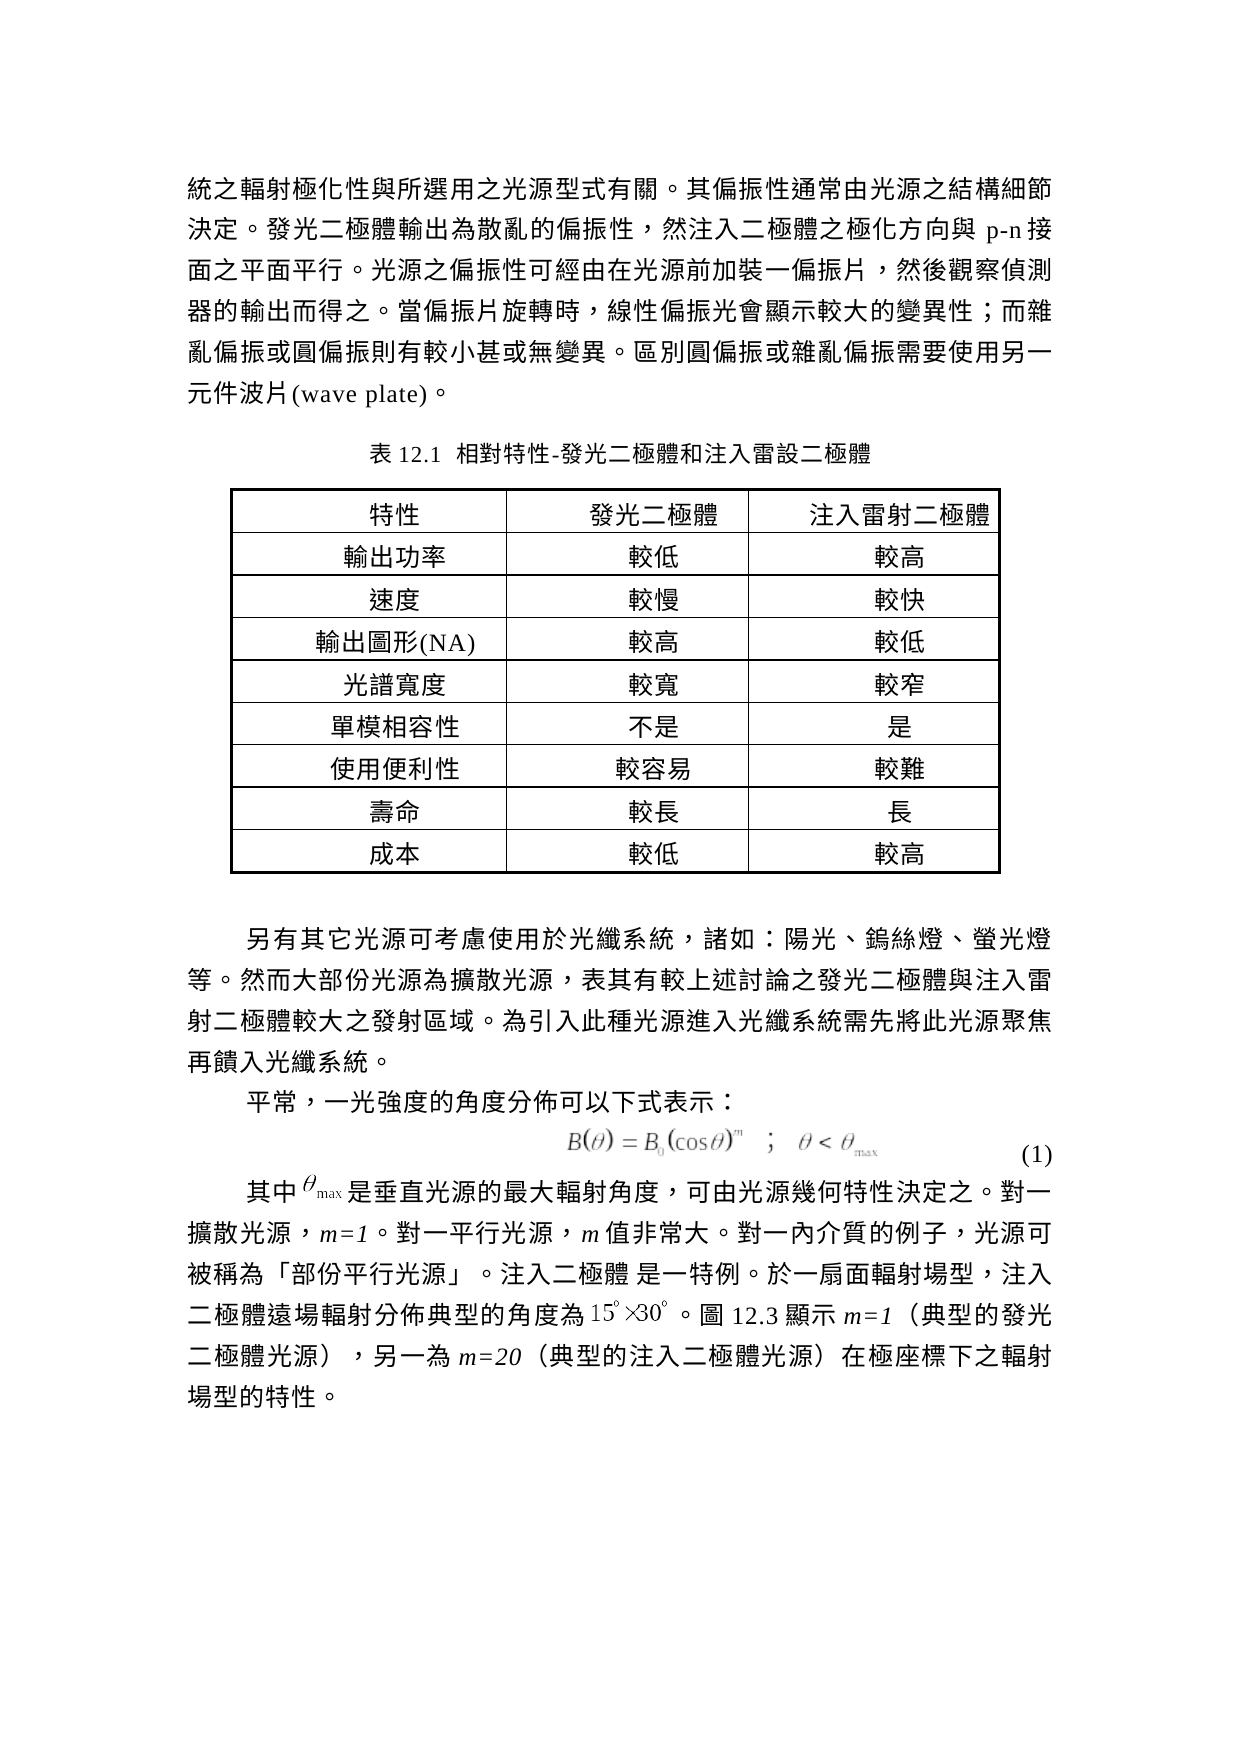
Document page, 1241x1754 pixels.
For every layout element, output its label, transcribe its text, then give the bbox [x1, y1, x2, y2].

table_cell 較窄 [749, 661, 998, 701]
text 表12.1 相對特性-發光二極體和注入雷設二極體 [187, 428, 1053, 469]
table_cell 較高 [749, 830, 998, 871]
table_header 特性 [233, 491, 506, 532]
table_cell 光譜寬度 [233, 661, 506, 701]
table_cell 較低 [507, 533, 748, 574]
table_header 發光二極體 [507, 491, 748, 532]
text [187, 164, 1053, 409]
table_cell 較難 [749, 745, 998, 786]
table_cell 長 [749, 788, 998, 828]
table_cell 較長 [507, 788, 748, 828]
table_cell 較快 [749, 576, 998, 617]
table_cell 較慢 [507, 576, 748, 617]
table_cell 輸出圖形(NA) [233, 618, 506, 659]
table_cell 較高 [507, 618, 748, 659]
text 平常，一光強度的角度分佈可以下式表示： [187, 1078, 1053, 1119]
table_cell 較低 [507, 830, 748, 871]
table_cell 較寬 [507, 661, 748, 701]
table_cell 輸出功率 [233, 533, 506, 574]
text (1) [187, 1119, 1053, 1168]
table_cell 不是 [507, 703, 748, 744]
table_cell 速度 [233, 576, 506, 617]
table_cell 較高 [749, 533, 998, 574]
table_cell 較低 [749, 618, 998, 659]
text 其中是垂直光源的最大輻射角度，可由光源幾何特性決定之。對一擴散光源，m=1。對一平行光源，m值非常大。對一內介質的例子，光源可被稱為「部份平行光源」。注入二極體 是一特例。於一扇面輻射場型，注入二極體遠場輻射分佈典型的角度為。圖12.3顯示m=1（典型的發光二極體光源），另一為m=20（典型的注入二極體光源）在極座標下之輻射場型的特性。 [187, 1168, 1053, 1413]
table_header 注入雷射二極體 [749, 491, 998, 532]
table_cell 單模相容性 [233, 703, 506, 744]
text 另有其它光源可考慮使用於光纖系統，諸如：陽光、鎢絲燈、螢光燈等。然而大部份光源為擴散光源，表其有較上述討論之發光二極體與注入雷射二極體較大之發射區域。為引入此種光源進入光纖系統需先將此光源聚焦再饋入光纖系統。 [187, 915, 1053, 1078]
table_cell 較容易 [507, 745, 748, 786]
table_cell 是 [749, 703, 998, 744]
table_cell 壽命 [233, 788, 506, 828]
table_cell 成本 [233, 830, 506, 871]
table_cell 使用便利性 [233, 745, 506, 786]
